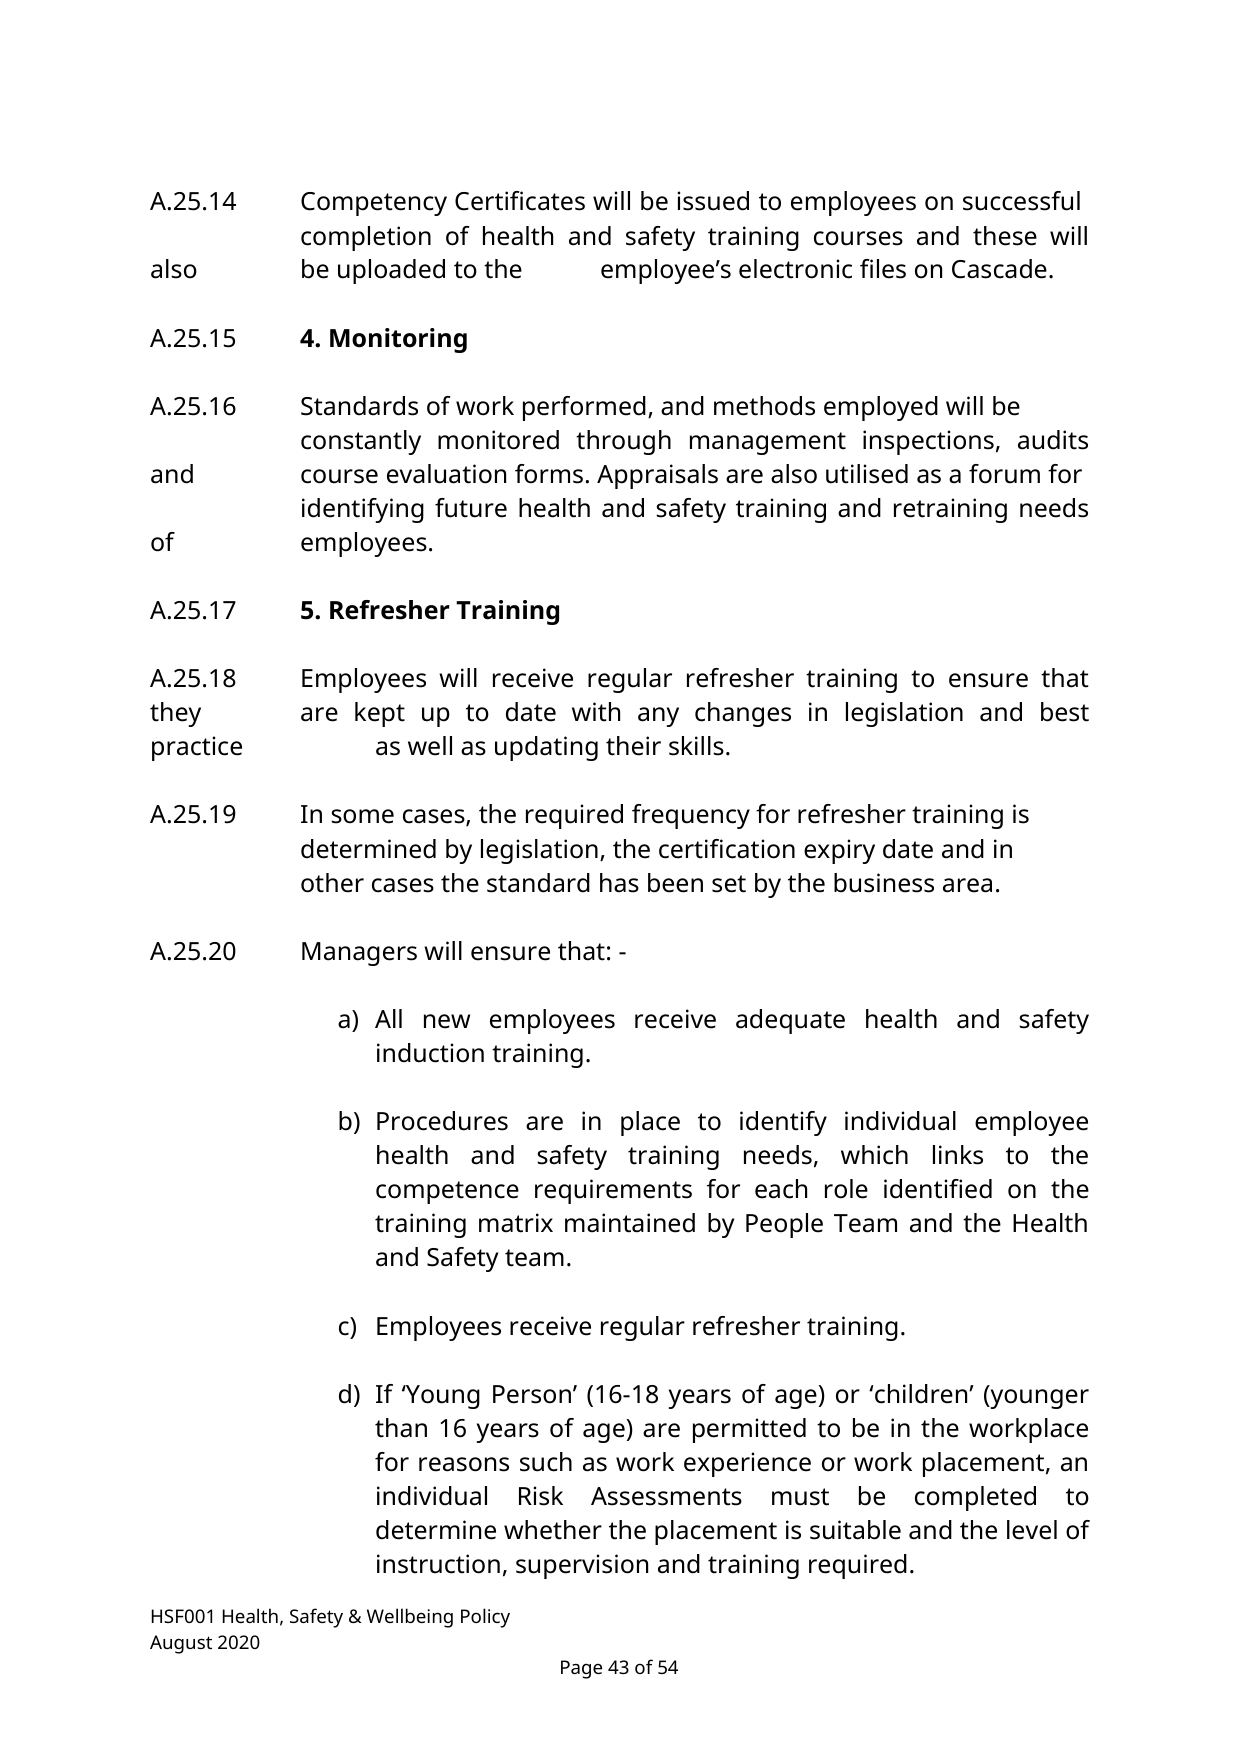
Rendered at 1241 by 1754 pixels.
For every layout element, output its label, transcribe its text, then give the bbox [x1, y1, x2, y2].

text A.25.19 In some cases, the required frequency for refresher training is determined by legislation, the certification expiry date and in other cases the standard has been set by the business area. [150, 797, 1090, 899]
text A.25.20 Managers will ensure that: - [150, 933, 1090, 967]
list Employees receive regular refresher training. [337, 1308, 1090, 1342]
text A.25.14 Competency Certificates will be issued to employees on successful completion of health and safety training courses and these will also be uploaded to the employee’s electronic files on Cascade. [150, 184, 1090, 286]
list All new employees receive adequate health and safety induction training. [337, 1002, 1090, 1070]
text A.25.18 Employees will receive regular refresher training to ensure that they are kept up to date with any changes in legislation and best practice as well as updating their skills. [150, 661, 1090, 763]
text A.25.15 4. Monitoring [150, 320, 1090, 354]
list If ‘Young Person’ (16-18 years of age) or ‘children’ (younger than 16 years of age) are permitted to be in the workplace for reasons such as work experience or work placement, an individual Risk Assessments must be completed to determine whether the placement is suitable and the level of instruction, supervision and training required. [337, 1376, 1090, 1581]
text A.25.17 5. Refresher Training [150, 593, 1090, 627]
list Procedures are in place to identify individual employee health and safety training needs, which links to the competence requirements for each role identified on the training matrix maintained by People Team and the Health and Safety team. [337, 1104, 1090, 1274]
text A.25.16 Standards of work performed, and methods employed will be constantly monitored through management inspections, audits and course evaluation forms. Appraisals are also utilised as a forum for identifying future health and safety training and retraining needs of employees. [150, 388, 1090, 559]
